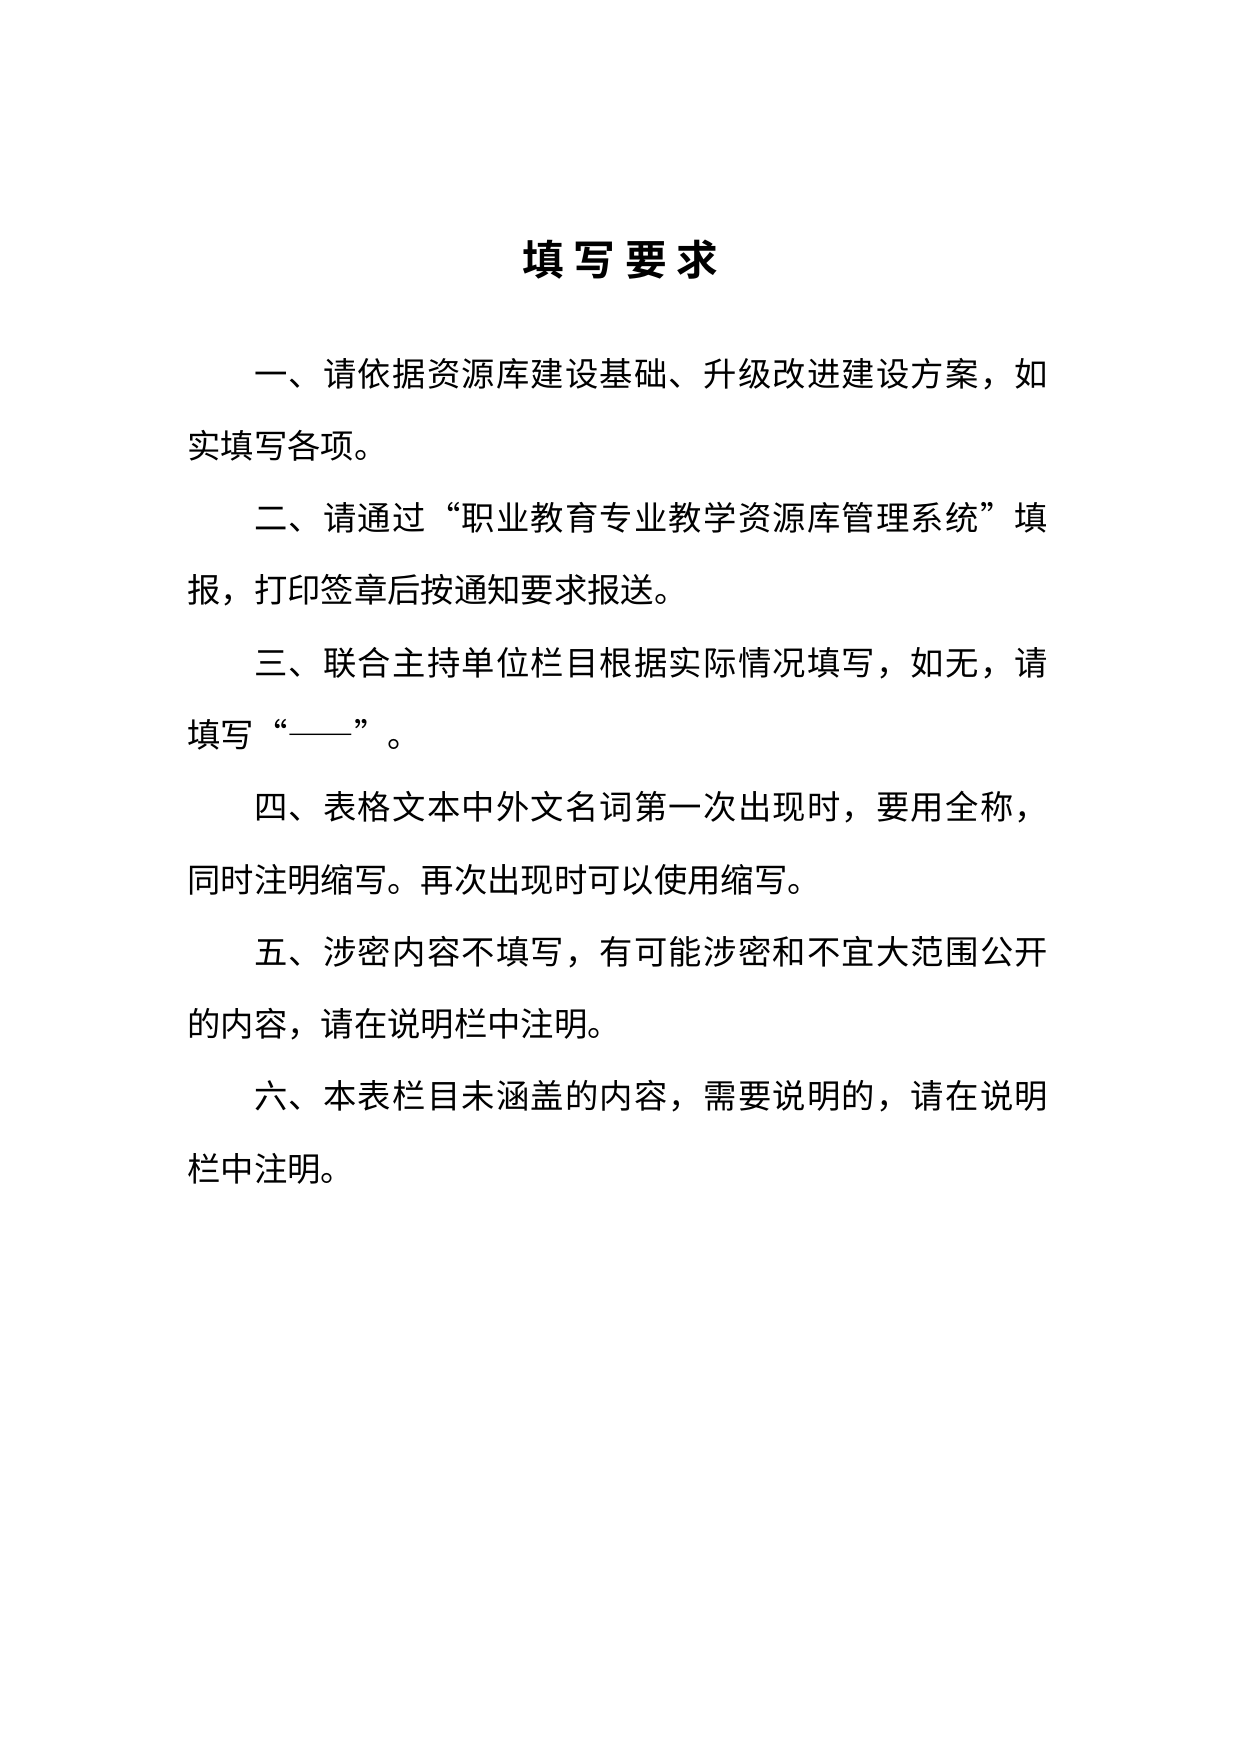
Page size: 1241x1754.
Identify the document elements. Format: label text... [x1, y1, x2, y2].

text 六、本表栏目未涵盖的内容，需要说明的，请在说明栏中注明。 [187, 1070, 1049, 1191]
text 五、涉密内容不填写，有可能涉密和不宜大范围公开的内容，请在说明栏中注明。 [187, 926, 1049, 1046]
text 一、请依据资源库建设基础、升级改进建设方案，如实填写各项。 [187, 347, 1049, 468]
text 三、联合主持单位栏目根据实际情况填写，如无，请填写“——”。 [187, 636, 1049, 757]
text 四、表格文本中外文名词第一次出现时，要用全称，同时注明缩写。再次出现时可以使用缩写。 [187, 781, 1049, 902]
text 填 写 要 求 [187, 227, 1053, 287]
text 二、请通过“职业教育专业教学资源库管理系统”填报，打印签章后按通知要求报送。 [187, 492, 1049, 612]
